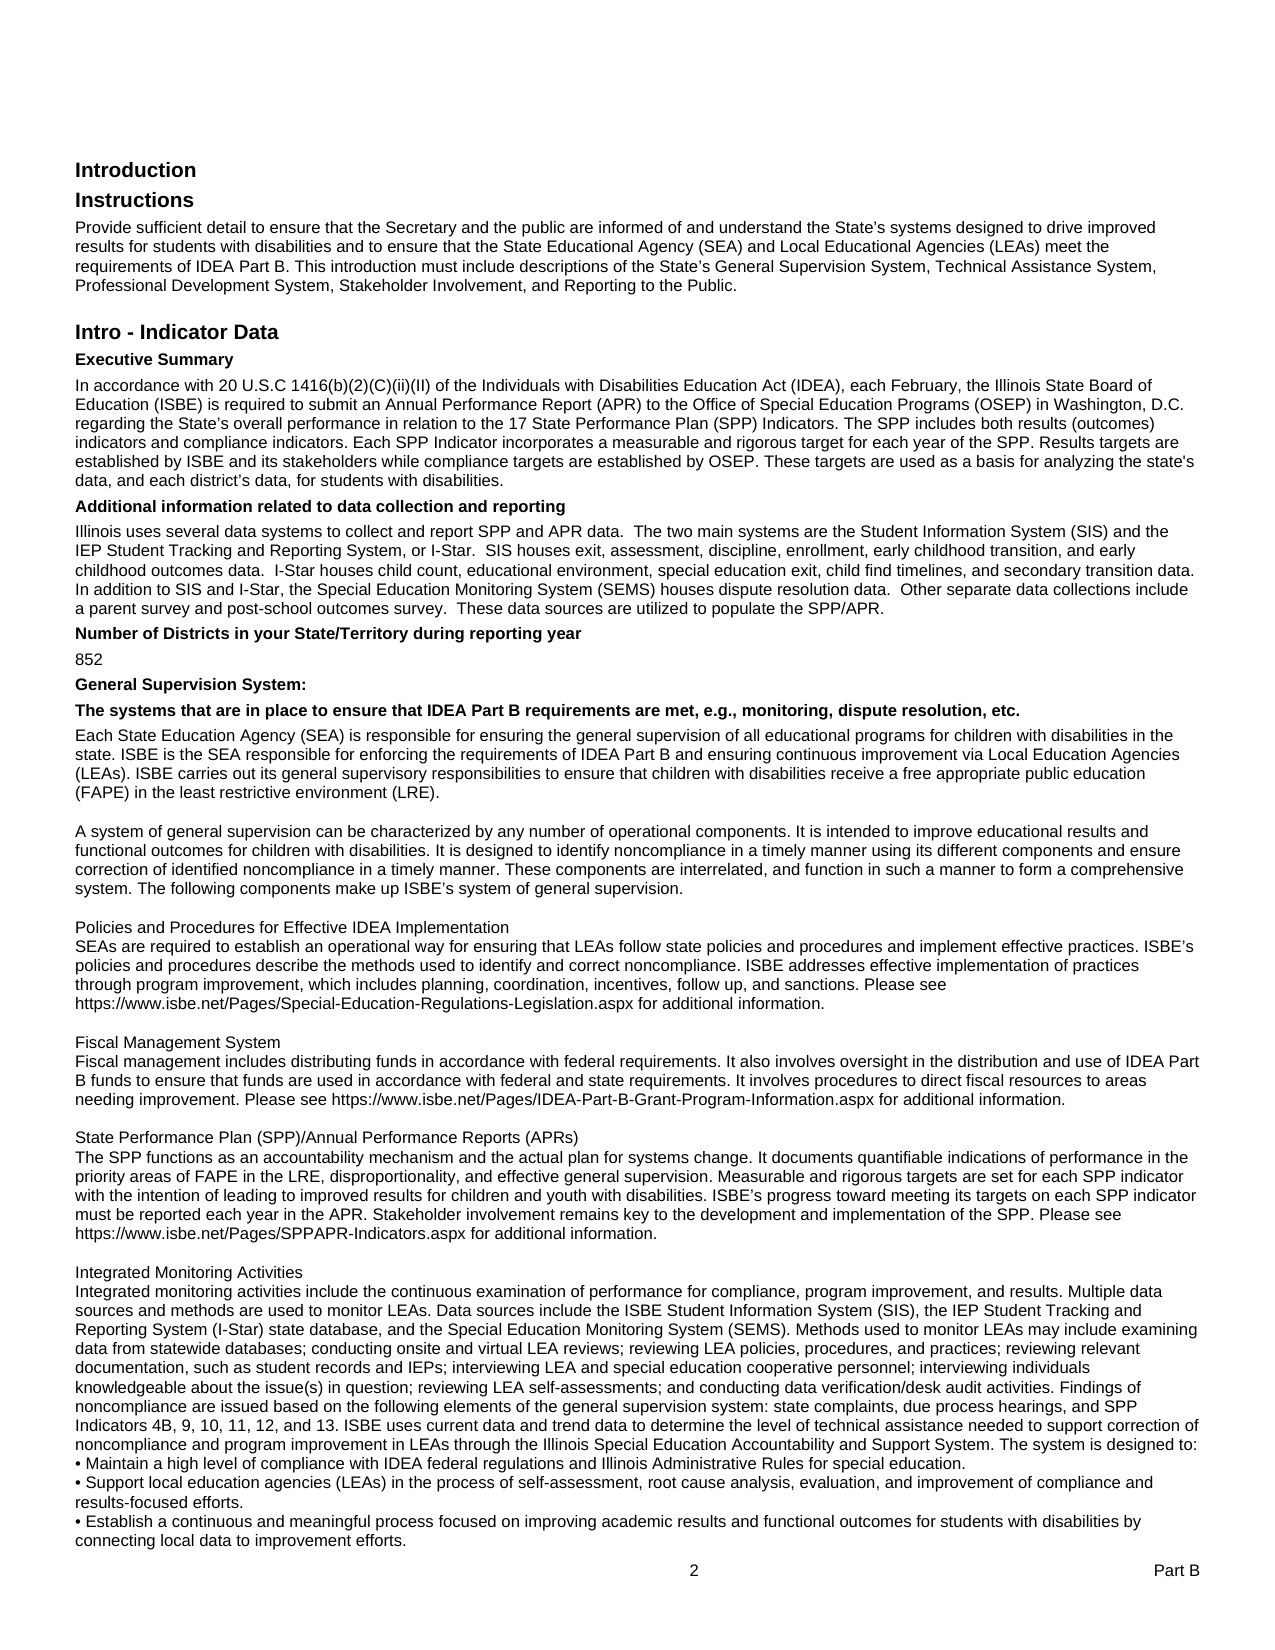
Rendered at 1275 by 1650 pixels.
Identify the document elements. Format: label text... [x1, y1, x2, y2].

text The systems that are in place to ensure that IDEA Part B requirements are met, e.g., monitoring, dispute resolution, etc. [75, 700, 1200, 719]
text Illinois uses several data systems to collect and report SPP and APR data. The two main systems are the Student Information System (SIS) and the IEP Student Tracking and Reporting System, or I-Star. SIS houses exit, assessment, discipline, enrollment, early childhood transition, and early childhood outcomes data. I-Star houses child count, educational environment, special education exit, child find timelines, and secondary transition data. In addition to SIS and I-Star, the Special Education Monitoring System (SEMS) houses dispute resolution data. Other separate data collections include a parent survey and post-school outcomes survey. These data sources are utilized to populate the SPP/APR. [75, 522, 1200, 618]
subtitle Intro - Indicator Data [75, 320, 1200, 344]
text Executive Summary [75, 350, 1200, 369]
text In accordance with 20 U.S.C 1416(b)(2)(C)(ii)(II) of the Individuals with Disabilities Education Act (IDEA), each February, the Illinois State Board of Education (ISBE) is required to submit an Annual Performance Report (APR) to the Office of Special Education Programs (OSEP) in Washington, D.C. regarding the State’s overall performance in relation to the 17 State Performance Plan (SPP) Indicators. The SPP includes both results (outcomes) indicators and compliance indicators. Each SPP Indicator incorporates a measurable and rigorous target for each year of the SPP. Results targets are established by ISBE and its stakeholders while compliance targets are established by OSEP. These targets are used as a basis for analyzing the state's data, and each district’s data, for students with disabilities. [75, 375, 1200, 490]
text Provide sufficient detail to ensure that the Secretary and the public are informed of and understand the State’s systems designed to drive improved results for students with disabilities and to ensure that the State Educational Agency (SEA) and Local Educational Agencies (LEAs) meet the requirements of IDEA Part B. This introduction must include descriptions of the State’s General Supervision System, Technical Assistance System, Professional Development System, Stakeholder Involvement, and Reporting to the Public. [737, 218, 1200, 295]
text Additional information related to data collection and reporting [75, 497, 1200, 516]
subtitle Introduction [75, 158, 1200, 182]
text General Supervision System: [75, 675, 1200, 694]
text Instructions [75, 188, 1200, 212]
text Number of Districts in your State/Territory during reporting year [75, 624, 1200, 643]
text 852 [75, 649, 1200, 669]
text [75, 726, 1200, 1550]
